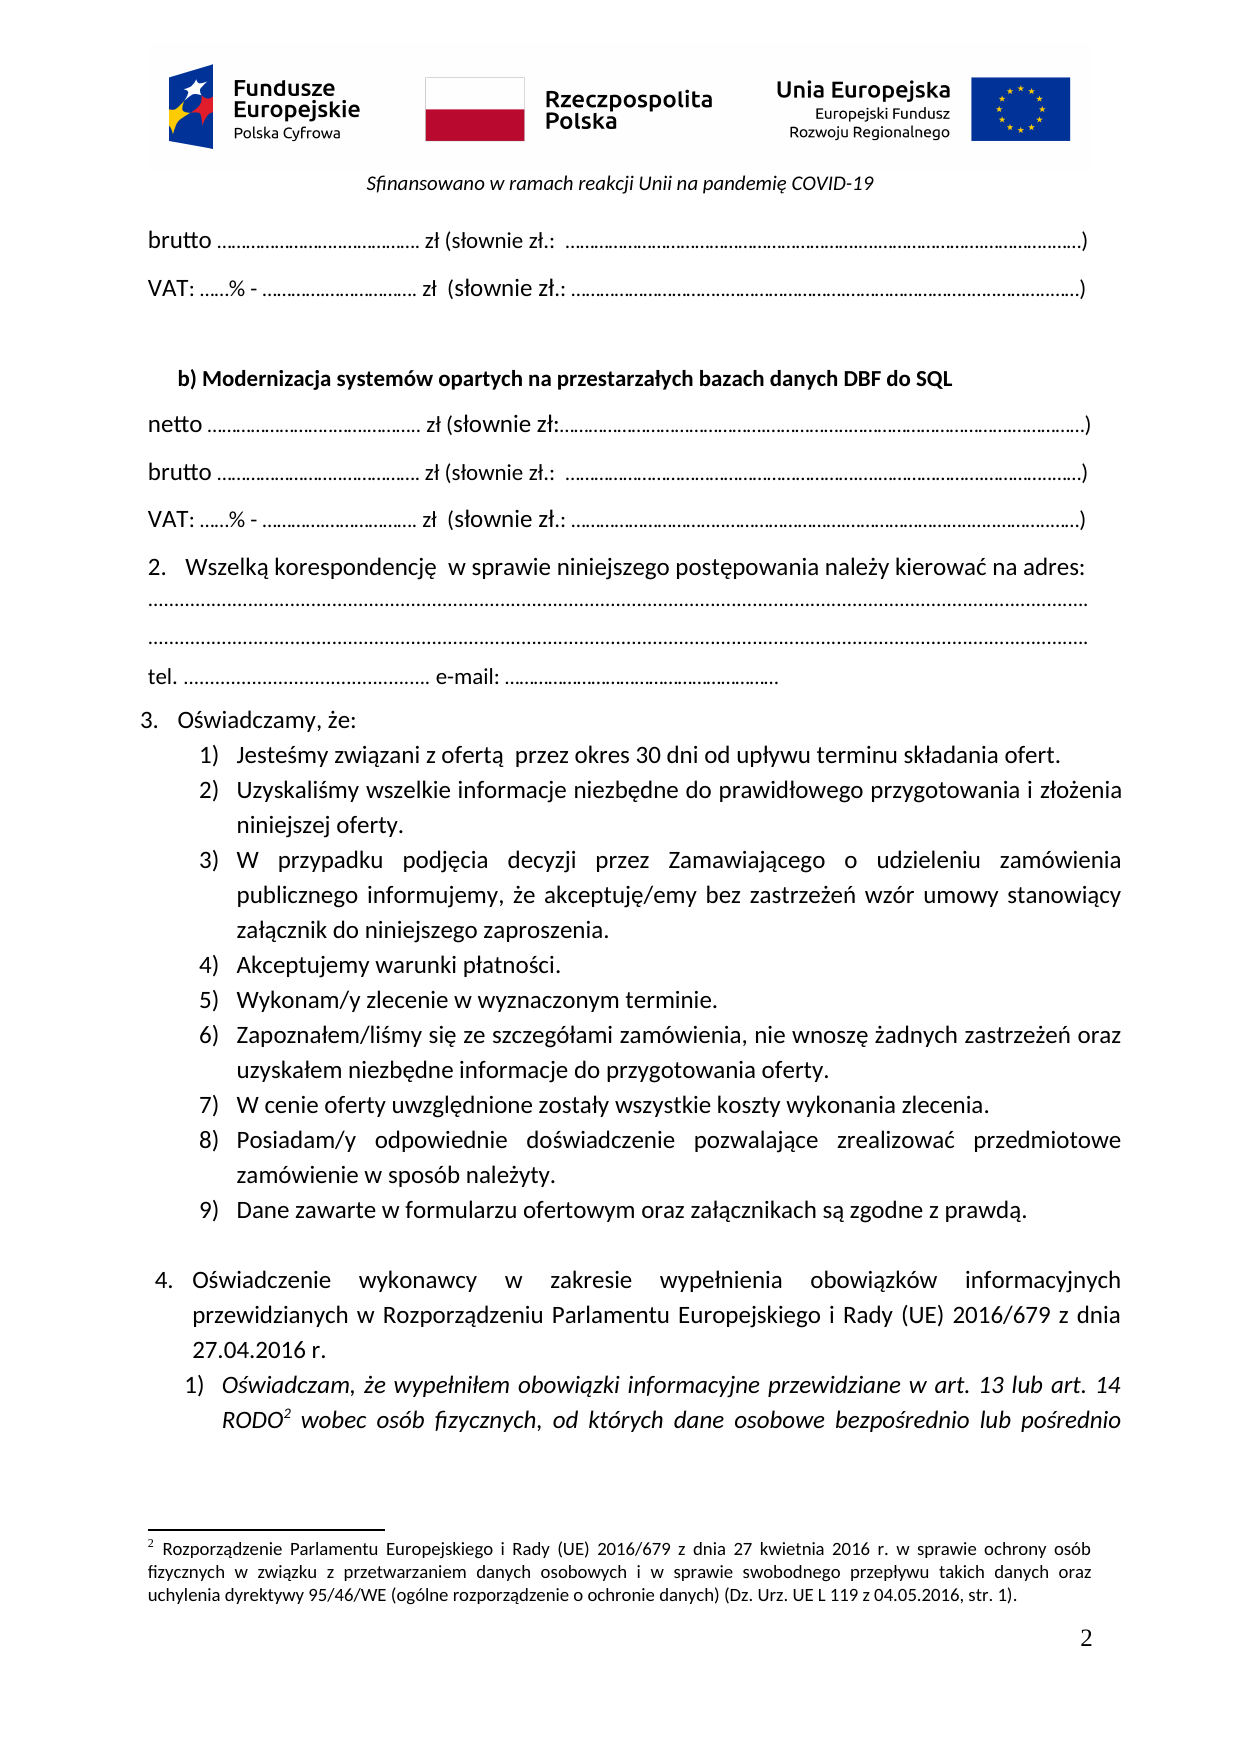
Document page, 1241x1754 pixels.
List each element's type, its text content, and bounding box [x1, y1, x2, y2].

text ................................................................................................................................................................................... [148, 624, 1092, 649]
text tel. ............................................... e-mail: ………………………………………………… [148, 662, 1092, 690]
text b) Modernizacja systemów opartych na przestarzałych bazach danych DBF do SQL [177, 364, 1092, 392]
text ................................................................................................................................................................................... [148, 586, 1092, 611]
list Uzyskaliśmy wszelkie informacje niezbędne do prawidłowego przygotowania i złożenia niniejszej oferty. [199, 774, 1122, 840]
text VAT: ……% - ………….………………. zł (słownie zł.: …………………………..…………………….……………………..…..………..……) [148, 503, 1092, 534]
text brutto ……………………..……………. zł (słownie zł.: …………………………………………………….….………………….…………..……) [148, 224, 1092, 255]
list W cenie oferty uwzględnione zostały wszystkie koszty wykonania zlecenia. [199, 1089, 1122, 1120]
picture [147, 43, 1092, 170]
text netto ……………………..…….……….. zł (słownie zł:…………………………………….……………..…………………………….……………) [148, 408, 1092, 439]
text brutto ……………………..……………. zł (słownie zł.: …………………………………………………….….………………….…………..……) [148, 456, 1092, 487]
list Posiadam/y odpowiednie doświadczenie pozwalające zrealizować przedmiotowe zamówienie w sposób należyty. [199, 1124, 1122, 1190]
list W przypadku podjęcia decyzji przez Zamawiającego o udzieleniu zamówienia publicznego informujemy, że akceptuję/emy bez zastrzeżeń wzór umowy stanowiący załącznik do niniejszego zaproszenia. [199, 844, 1122, 945]
list Jesteśmy związani z ofertą przez okres 30 dni od upływu terminu składania ofert. [199, 739, 1122, 770]
text VAT: ……% - ………….………………. zł (słownie zł.: …………………………..…………………….……………………..…..………..……) [148, 272, 1092, 302]
list Oświadczenie wykonawcy w zakresie wypełnienia obowiązków informacyjnych przewidzianych w Rozporządzeniu Parlamentu Europejskiego i Rady (UE) 2016/679 z dnia 27.04.2016 r. [154, 1264, 1122, 1365]
list Wykonam/y zlecenie w wyznaczonym terminie. [199, 984, 1122, 1015]
list Akceptujemy warunki płatności. [199, 949, 1122, 980]
list Dane zawarte w formularzu ofertowym oraz załącznikach są zgodne z prawdą. [199, 1194, 1122, 1225]
list Oświadczamy, że: [140, 704, 1122, 735]
list Wszelką korespondencję w sprawie niniejszego postępowania należy kierować na adres: [148, 551, 1092, 582]
list Zapoznałem/liśmy się ze szczegółami zamówienia, nie wnoszę żadnych zastrzeżeń oraz uzyskałem niezbędne informacje do przygotowania oferty. [199, 1019, 1122, 1085]
